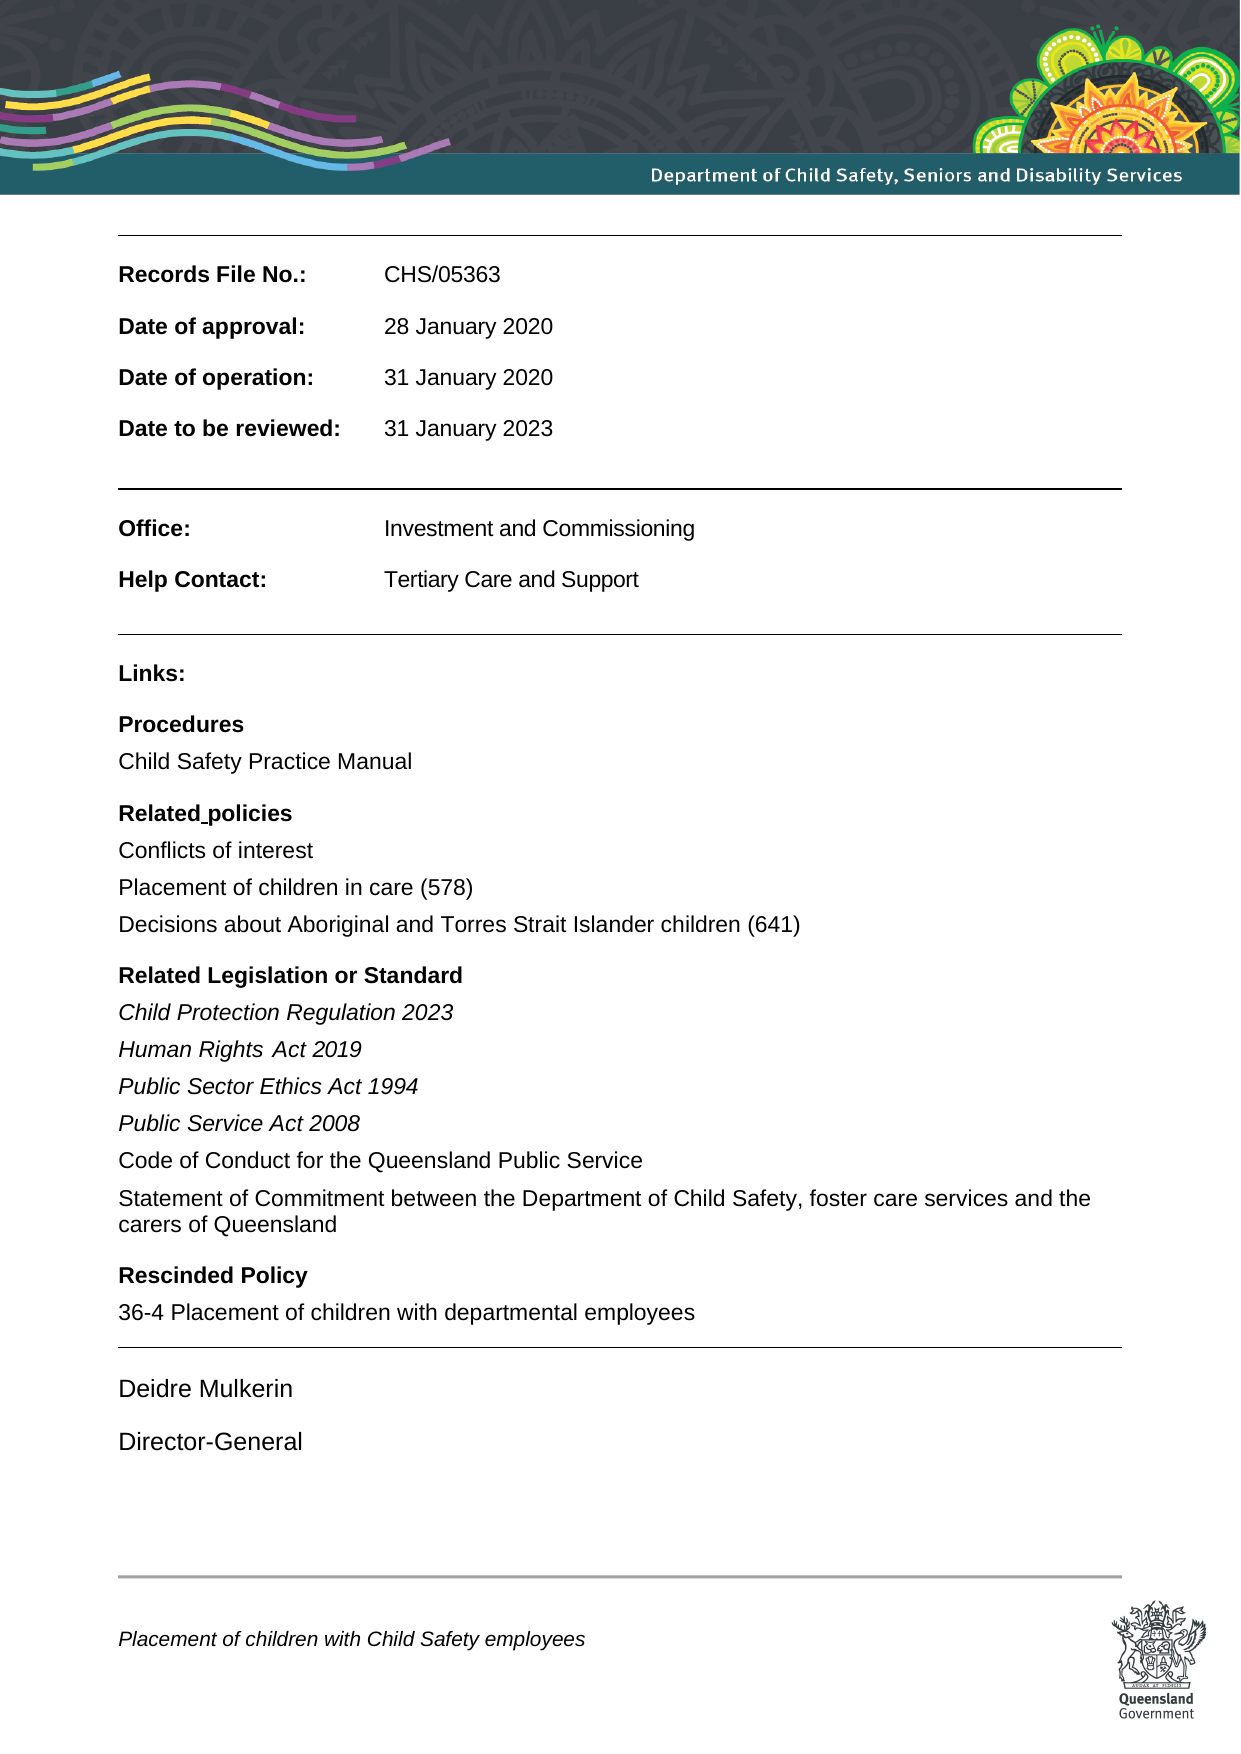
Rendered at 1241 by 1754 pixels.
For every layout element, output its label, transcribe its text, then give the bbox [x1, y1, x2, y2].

subtitle Rescinded Policy [118, 1262, 1122, 1289]
text Links: [118, 660, 1122, 686]
subtitle Child Safety Practice Manual [118, 748, 1122, 774]
text Date of approval: 28 January 2020 [118, 313, 1122, 339]
subtitle Decisions about Aboriginal and Torres Strait Islander children (641) [118, 911, 1122, 937]
text Help Contact: Tertiary Care and Support [118, 566, 1122, 592]
subtitle Related policies [118, 799, 1122, 826]
subtitle Deidre Mulkerin [118, 1373, 1122, 1402]
subtitle Conflicts of interest [118, 837, 1122, 863]
subtitle Child Protection Regulation 2023 [118, 999, 1122, 1026]
subtitle 36-4 Placement of children with departmental employees [118, 1299, 1122, 1326]
picture [1, 1578, 1240, 1754]
subtitle Code of Conduct for the Queensland Public Service [118, 1147, 1122, 1174]
subtitle Placement of children in care (578) [118, 874, 1122, 900]
text Date to be reviewed: 31 January 2023 [118, 415, 1122, 442]
text Records File No.: CHS/05363 [118, 261, 1122, 288]
text Date of operation: 31 January 2020 [118, 364, 1122, 390]
subtitle Director-General [118, 1427, 1122, 1456]
picture [0, 0, 1240, 207]
subtitle Public Sector Ethics Act 1994 [118, 1073, 1122, 1100]
subtitle Related Legislation or Standard [118, 962, 1122, 988]
subtitle Human Rights Act 2019 [118, 1036, 1122, 1063]
subtitle Public Service Act 2008 [118, 1110, 1122, 1137]
subtitle Statement of Commitment between the Department of Child Safety, foster care services and the carers of Queensland [118, 1184, 1122, 1237]
text Office: Investment and Commissioning [118, 514, 1122, 541]
subtitle Procedures [118, 711, 1122, 737]
